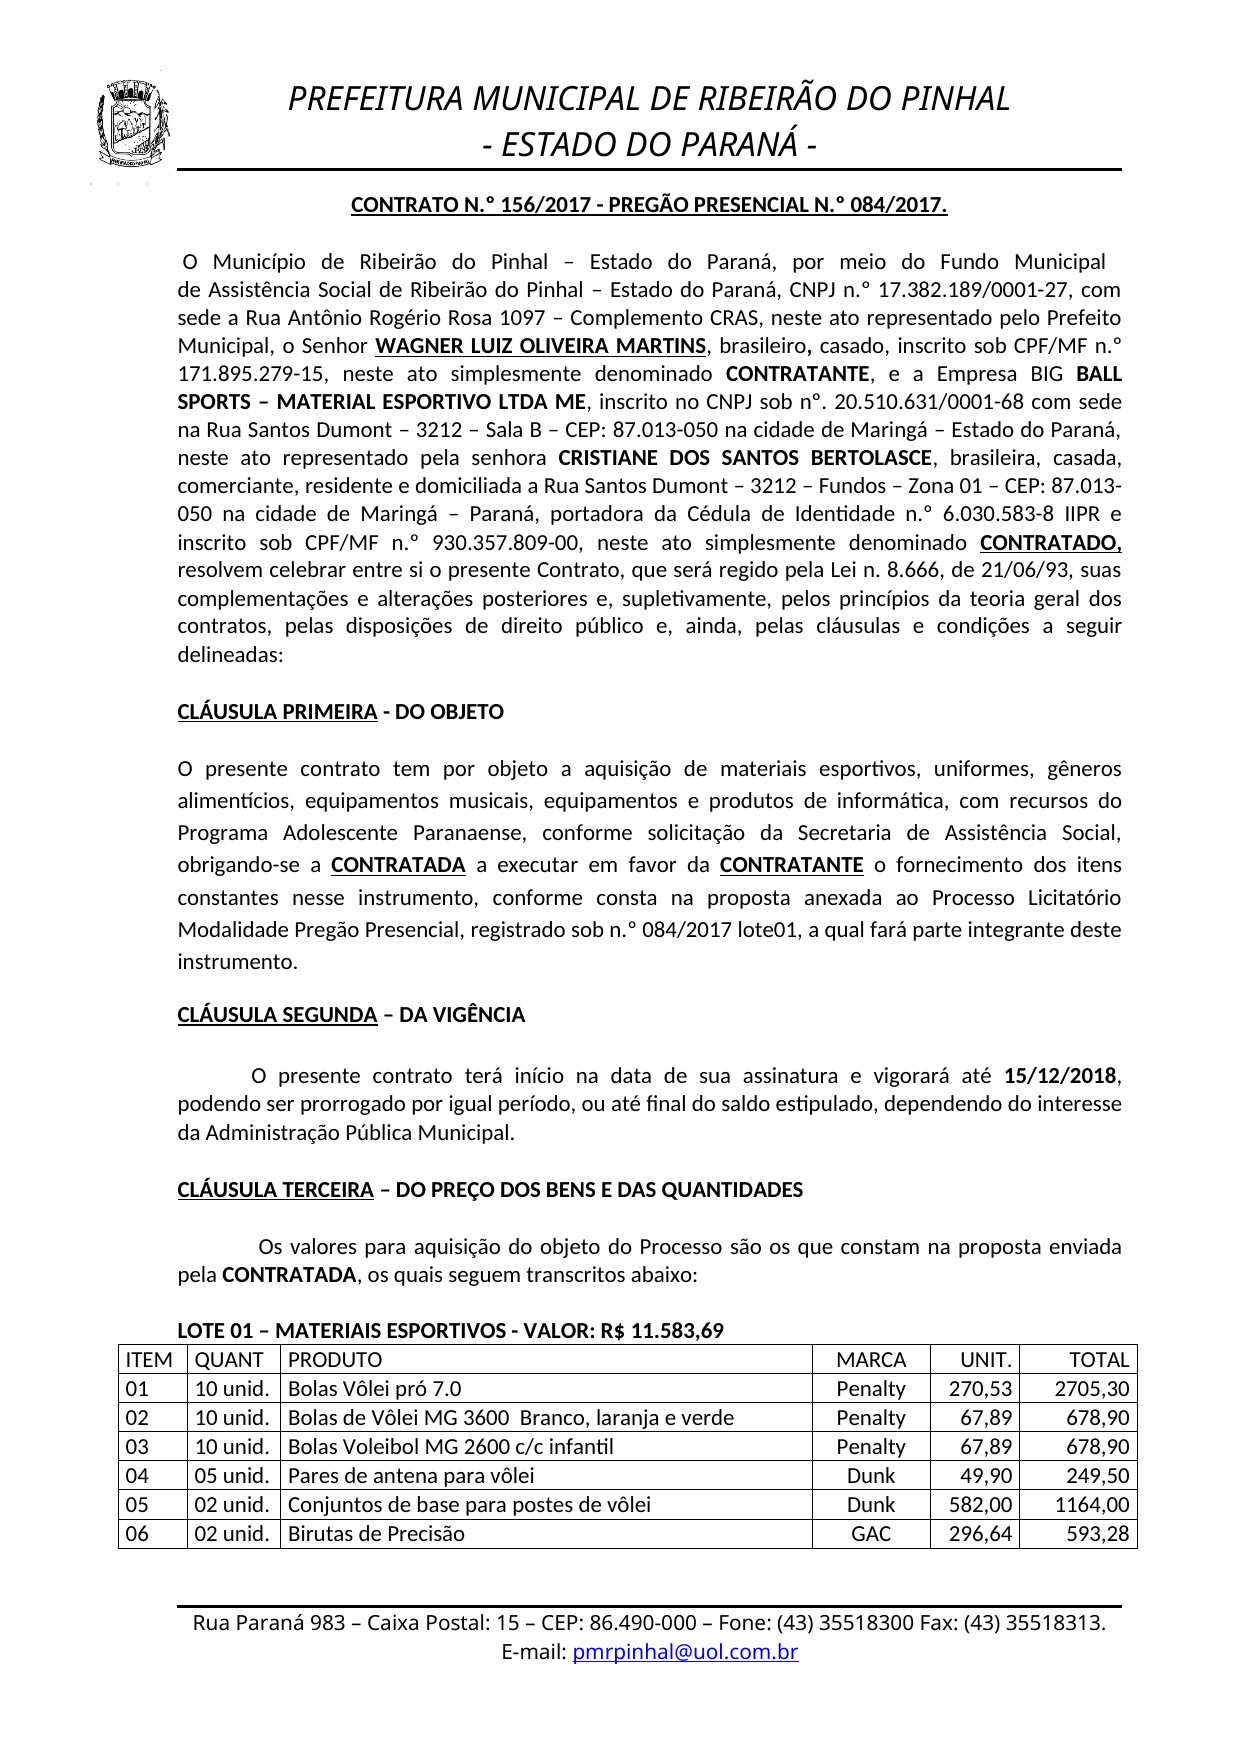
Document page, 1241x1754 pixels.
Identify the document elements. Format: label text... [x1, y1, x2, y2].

table_cell 10 unid. [188, 1374, 280, 1402]
table_cell 2705,30 [1020, 1374, 1137, 1402]
table_cell 593,28 [1020, 1520, 1137, 1547]
table_cell 296,64 [931, 1520, 1019, 1547]
table_cell Penalty [813, 1374, 930, 1402]
table_cell GAC [813, 1520, 930, 1547]
table_cell Birutas de Precisão [281, 1520, 812, 1547]
table_header PRODUTO [281, 1345, 812, 1373]
table_header ITEM [119, 1345, 187, 1373]
table_cell 05 unid. [188, 1461, 280, 1489]
table_cell 03 [119, 1432, 187, 1460]
table_cell 678,90 [1020, 1432, 1137, 1460]
table_cell Dunk [813, 1490, 930, 1518]
table_cell 02 [119, 1403, 187, 1431]
table_cell 05 [119, 1490, 187, 1518]
table_header MARCA [813, 1345, 930, 1373]
table_header UNIT. [931, 1345, 1019, 1373]
text O presente contrato tem por objeto a aquisição de materiais esportivos, uniformes, gêneros alimentícios, equipamentos musicais, equipamentos e produtos de informática, com recursos do Programa Adolescente Paranaense, conforme solicitação da Secretaria de Assistência Social, obrigando-se a CONTRATADA a executar em favor da CONTRATANTE o fornecimento dos itens constantes nesse instrumento, conforme consta na proposta anexada ao Processo Licitatório Modalidade Pregão Presencial, registrado sob n.º 084/2017 lote01, a qual fará parte integrante deste instrumento. [177, 754, 1122, 975]
table_cell 02 unid. [188, 1490, 280, 1518]
text O Município de Ribeirão do Pinhal – Estado do Paraná, por meio do Fundo Municipal de Assistência Social de Ribeirão do Pinhal – Estado do Paraná, CNPJ n.º 17.382.189/0001-27, com sede a Rua Antônio Rogério Rosa 1097 – Complemento CRAS, neste ato representado pelo Prefeito Municipal, o Senhor WAGNER LUIZ OLIVEIRA MARTINS, brasileiro, casado, inscrito sob CPF/MF n.º 171.895.279-15, neste ato simplesmente denominado CONTRATANTE, e a Empresa BIG BALL SPORTS – MATERIAL ESPORTIVO LTDA ME, inscrito no CNPJ sob nº. 20.510.631/0001-68 com sede na Rua Santos Dumont – 3212 – Sala B – CEP: 87.013-050 na cidade de Maringá – Estado do Paraná, neste ato representado pela senhora CRISTIANE DOS SANTOS BERTOLASCE, brasileira, casada, comerciante, residente e domiciliada a Rua Santos Dumont – 3212 – Fundos – Zona 01 – CEP: 87.013-050 na cidade de Maringá – Paraná, portadora da Cédula de Identidade n.º 6.030.583-8 IIPR e inscrito sob CPF/MF n.º 930.357.809-00, neste ato simplesmente denominado CONTRATADO, resolvem celebrar entre si o presente Contrato, que será regido pela Lei n. 8.666, de 21/06/93, suas complementações e alterações posteriores e, supletivamente, pelos princípios da teoria geral dos contratos, pelas disposições de direito público e, ainda, pelas cláusulas e condições a seguir delineadas: [177, 247, 1122, 668]
table_cell 678,90 [1020, 1403, 1137, 1431]
table_cell 1164,00 [1020, 1490, 1137, 1518]
table_cell 04 [119, 1461, 187, 1489]
table_cell 67,89 [931, 1403, 1019, 1431]
table_cell 02 unid. [188, 1520, 280, 1547]
table_cell Penalty [813, 1432, 930, 1460]
text Os valores para aquisição do objeto do Processo são os que constam na proposta enviada pela CONTRATADA, os quais seguem transcritos abaixo: [177, 1232, 1122, 1288]
table_cell Bolas de Vôlei MG 3600 Branco, laranja e verde [281, 1403, 812, 1431]
table_cell Conjuntos de base para postes de vôlei [281, 1490, 812, 1518]
table_cell 67,89 [931, 1432, 1019, 1460]
table_cell 270,53 [931, 1374, 1019, 1402]
table_cell 582,00 [931, 1490, 1019, 1518]
table_cell 06 [119, 1520, 187, 1547]
table_cell 10 unid. [188, 1432, 280, 1460]
table_cell 49,90 [931, 1461, 1019, 1489]
picture [83, 65, 186, 185]
table_cell 249,50 [1020, 1461, 1137, 1489]
text CLÁUSULA SEGUNDA – DA VIGÊNCIA [177, 1000, 1122, 1028]
title CONTRATO N.º 156/2017 - PREGÃO PRESENCIAL N.º 084/2017. [177, 190, 1122, 218]
table_header TOTAL [1020, 1345, 1137, 1373]
table_cell Bolas Voleibol MG 2600 c/c infantil [281, 1432, 812, 1460]
table_cell Penalty [813, 1403, 930, 1431]
table_cell 01 [119, 1374, 187, 1402]
text CLÁUSULA TERCEIRA – DO PREÇO DOS BENS E DAS QUANTIDADES [177, 1175, 1122, 1203]
text LOTE 01 – MATERIAIS ESPORTIVOS - VALOR: R$ 11.583,69 [177, 1316, 1122, 1344]
table_cell Pares de antena para vôlei [281, 1461, 812, 1489]
table_cell Bolas Vôlei pró 7.0 [281, 1374, 812, 1402]
text O presente contrato terá início na data de sua assinatura e vigorará até 15/12/2018, podendo ser prorrogado por igual período, ou até final do saldo estipulado, dependendo do interesse da Administração Pública Municipal. [177, 1062, 1122, 1146]
table_cell 10 unid. [188, 1403, 280, 1431]
table_cell Dunk [813, 1461, 930, 1489]
table_header QUANT [188, 1345, 280, 1373]
text CLÁUSULA PRIMEIRA - DO OBJETO [177, 697, 1122, 725]
